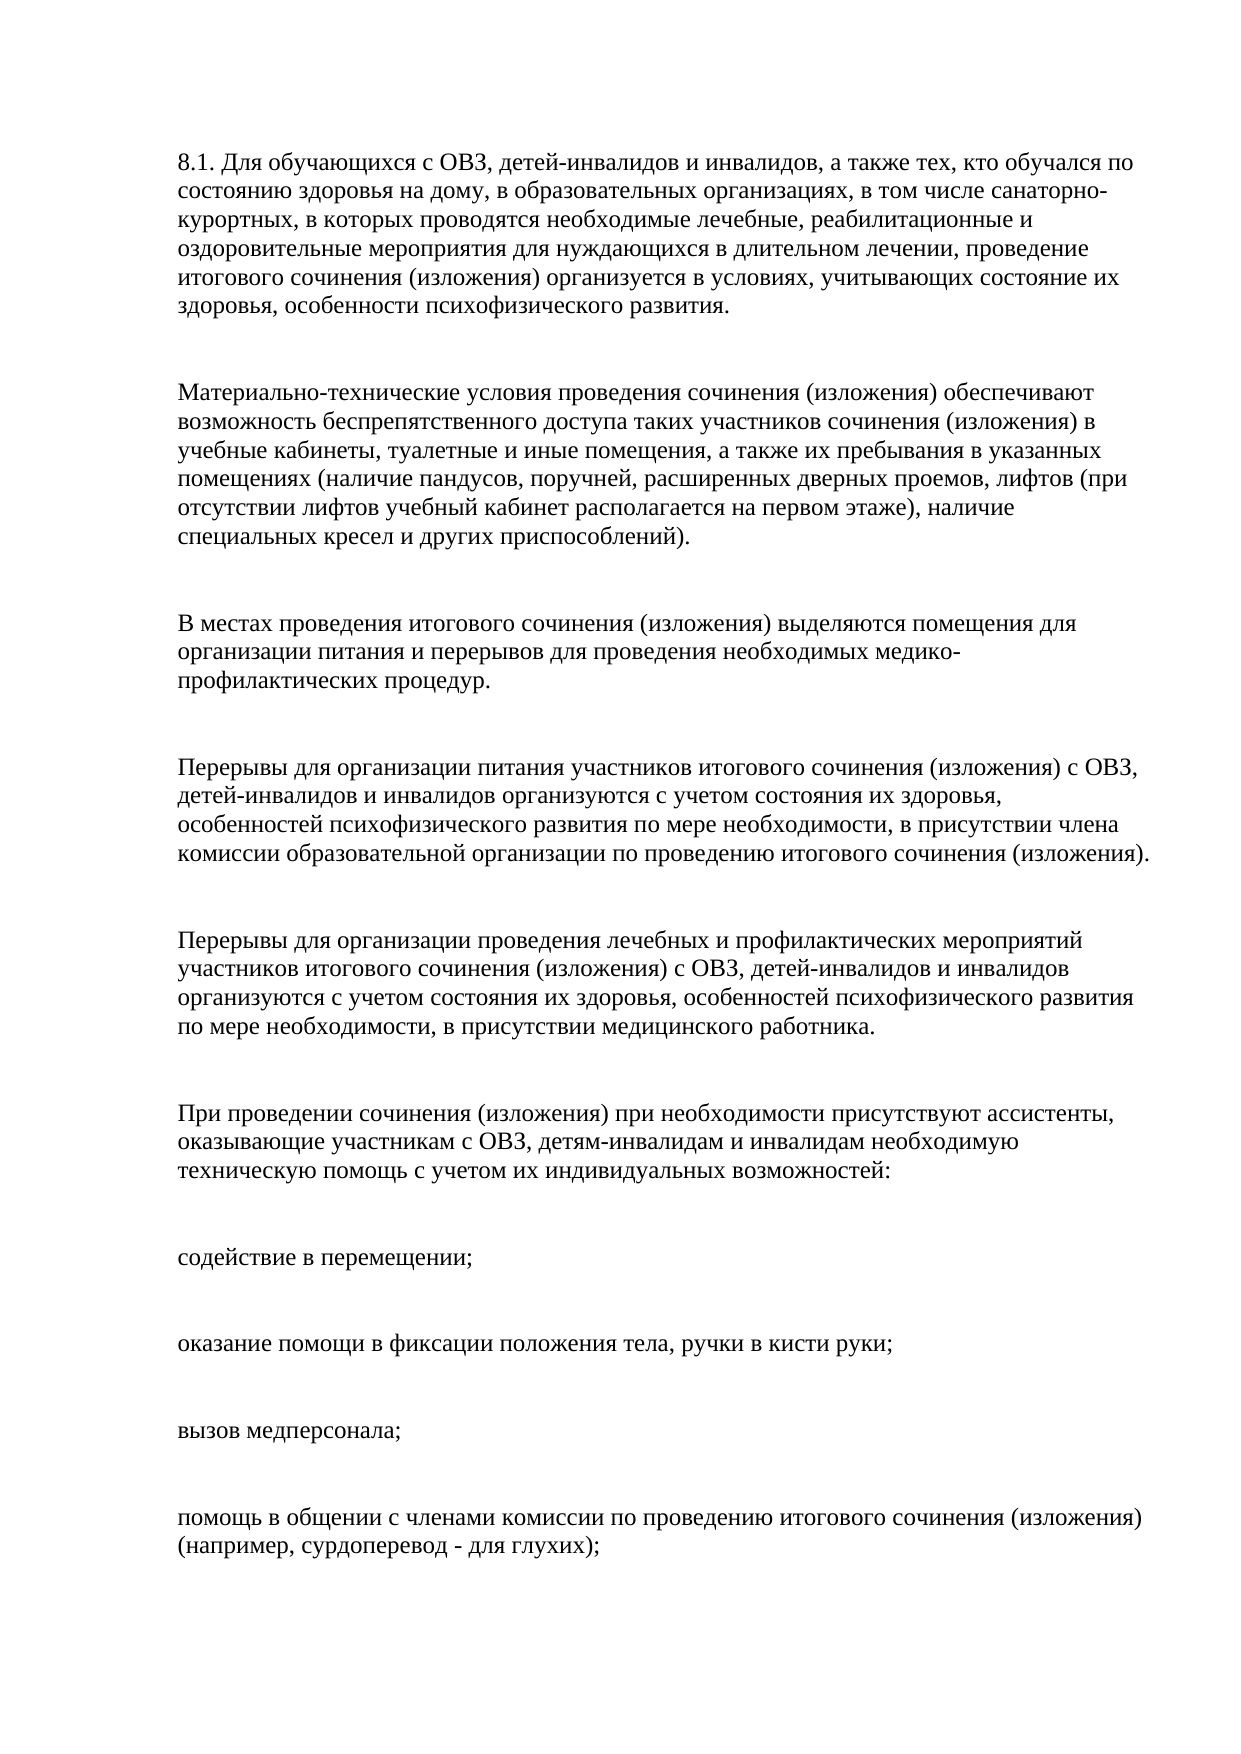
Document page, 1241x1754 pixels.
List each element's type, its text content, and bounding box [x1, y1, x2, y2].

text вызов медперсонала; [177, 1386, 1152, 1444]
text содействие в перемещении; [177, 1213, 1152, 1271]
text Перерывы для организации питания участников итогового сочинения (изложения) с ОВЗ, детей-инвалидов и инвалидов организуются с учетом состояния их здоровья, особенностей психофизического развития по мере необходимости, в присутствии члена комиссии образовательной организации по проведению итогового сочинения (изложения). [177, 723, 1152, 867]
text Материально-технические условия проведения сочинения (изложения) обеспечивают возможность беспрепятственного доступа таких участников сочинения (изложения) в учебные кабинеты, туалетные и иные помещения, а также их пребывания в указанных помещениях (наличие пандусов, поручней, расширенных дверных проемов, лифтов (при отсутствии лифтов учебный кабинет располагается на первом этаже), наличие специальных кресел и других приспособлений). [177, 348, 1152, 550]
text 8.1. Для обучающихся с ОВЗ, детей-инвалидов и инвалидов, а также тех, кто обучался по состоянию здоровья на дому, в образовательных организациях, в том числе санаторно-курортных, в которых проводятся необходимые лечебные, реабилитационные и оздоровительные мероприятия для нуждающихся в длительном лечении, проведение итогового сочинения (изложения) организуется в условиях, учитывающих состояние их здоровья, особенности психофизического развития. [177, 118, 1152, 319]
text Перерывы для организации проведения лечебных и профилактических мероприятий участников итогового сочинения (изложения) с ОВЗ, детей-инвалидов и инвалидов организуются с учетом состояния их здоровья, особенностей психофизического развития по мере необходимости, в присутствии медицинского работника. [177, 896, 1152, 1040]
text оказание помощи в фиксации положения тела, ручки в кисти руки; [177, 1300, 1152, 1357]
text При проведении сочинения (изложения) при необходимости присутствуют ассистенты, оказывающие участникам с ОВЗ, детям-инвалидам и инвалидам необходимую техническую помощь с учетом их индивидуальных возможностей: [177, 1069, 1152, 1184]
text В местах проведения итогового сочинения (изложения) выделяются помещения для организации питания и перерывов для проведения необходимых медико-профилактических процедур. [177, 579, 1152, 694]
text помощь в общении с членами комиссии по проведению итогового сочинения (изложения) (например, сурдоперевод - для глухих); [177, 1473, 1152, 1559]
